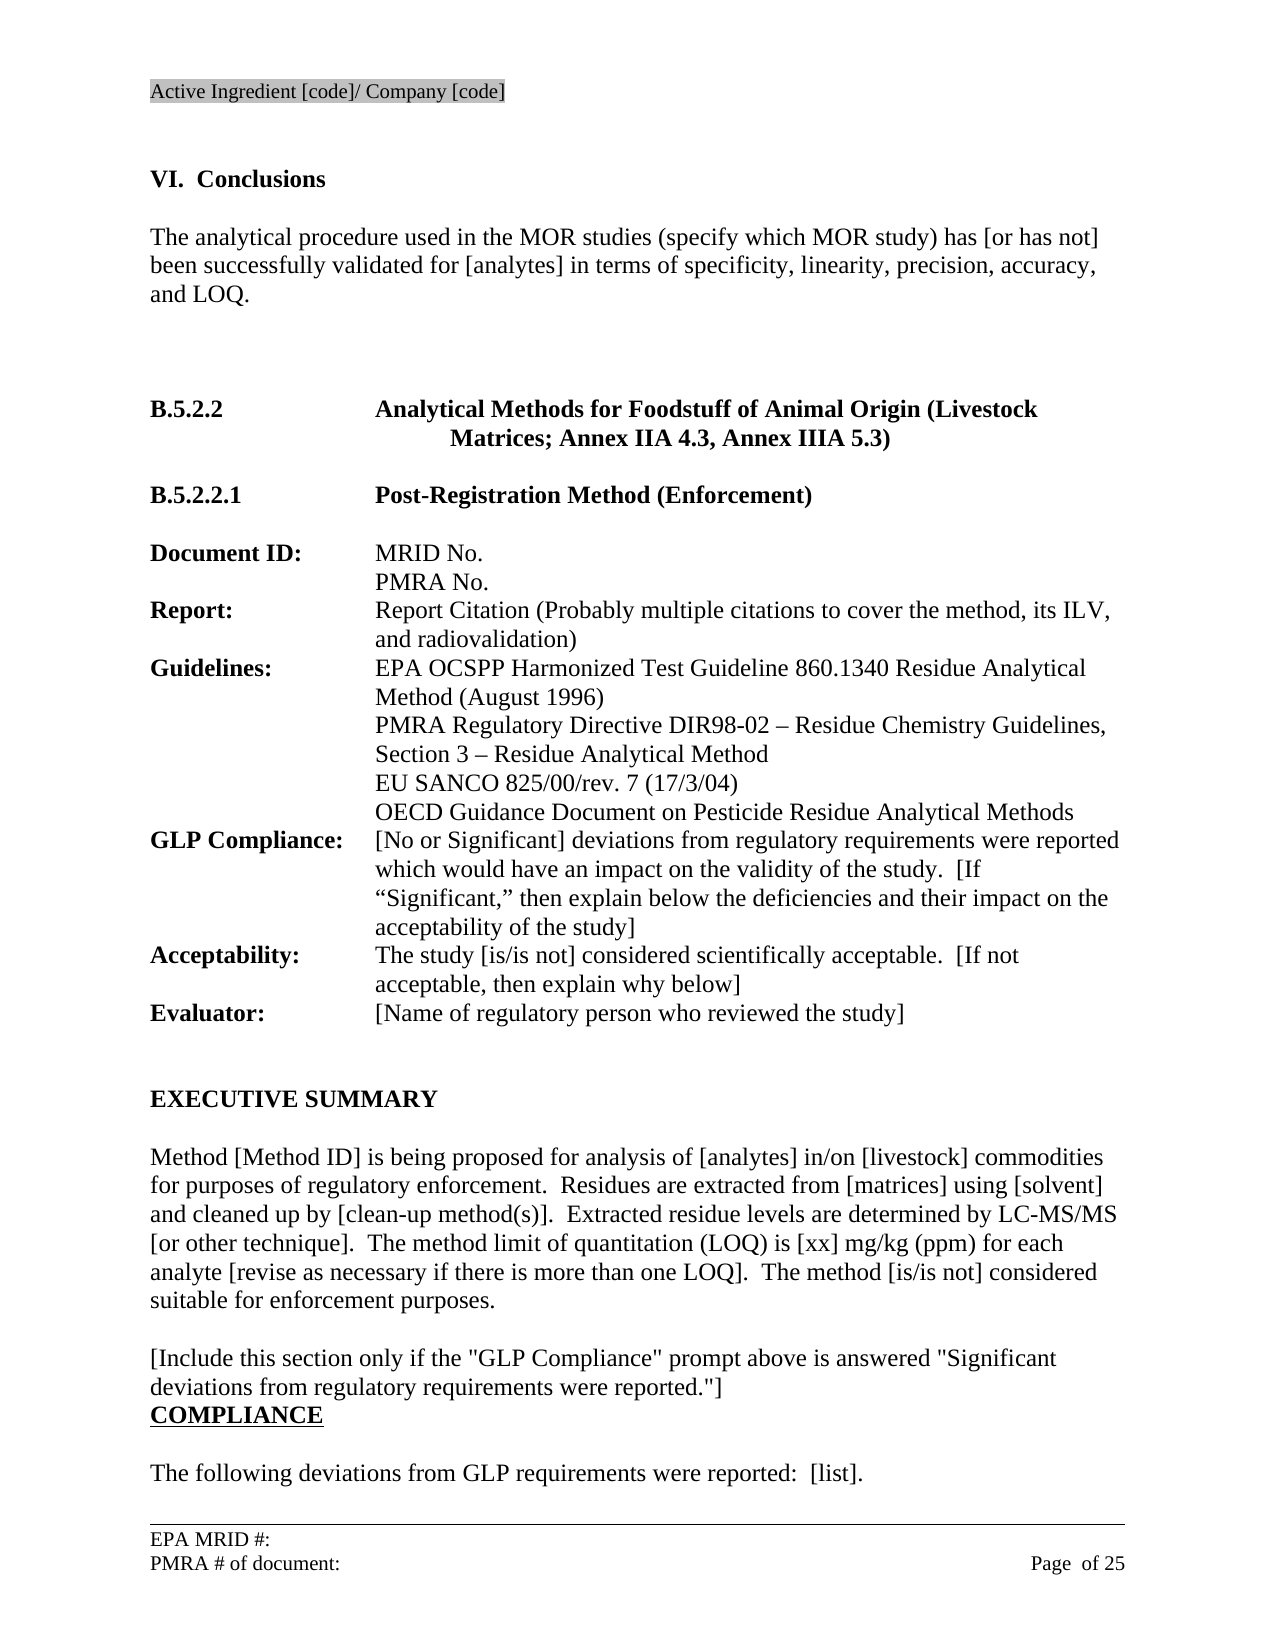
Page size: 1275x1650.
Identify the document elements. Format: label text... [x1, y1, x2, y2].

text PMRA No. [150, 567, 1125, 596]
text B.5.2.2.1 Post-Registration Method (Enforcement) [150, 481, 1125, 509]
text Guidelines: EPA OCSPP Harmonized Test Guideline 860.1340 Residue Analytical Method (August 1996) PMRA Regulatory Directive DIR98-02 – Residue Chemistry Guidelines, Section 3 – Residue Analytical Method EU SANCO 825/00/rev. 7 (17/3/04) [150, 653, 1125, 797]
text Evaluator: [Name of regulatory person who reviewed the study] [150, 998, 1125, 1027]
text The following deviations from GLP requirements were reported: [list]. [150, 1458, 1125, 1487]
text VI. Conclusions [150, 164, 1125, 193]
text Method [Method ID] is being proposed for analysis of [analytes] in/on [livestock] commodities for purposes of regulatory enforcement. Residues are extracted from [matrices] using [solvent] and cleaned up by [clean-up method(s)]. Extracted residue levels are determined by LC-MS/MS [or other technique]. The method limit of quantitation (LOQ) is [xx] mg/kg (ppm) for each analyte [revise as necessary if there is more than one LOQ]. The method [is/is not] considered suitable for enforcement purposes. [150, 1142, 1125, 1314]
text EXECUTIVE SUMMARY [150, 1084, 1125, 1113]
text OECD Guidance Document on Pesticide Residue Analytical Methods [150, 797, 1125, 826]
text Report: Report Citation (Probably multiple citations to cover the method, its ILV, and radiovalidation) [150, 596, 1125, 653]
text The analytical procedure used in the MOR studies (specify which MOR study) has [or has not] been successfully validated for [analytes] in terms of specificity, linearity, precision, accuracy, and LOQ. [150, 222, 1125, 308]
text B.5.2.2 Analytical Methods for Foodstuff of Animal Origin (Livestock Matrices; Annex IIA 4.3, Annex IIIA 5.3) [150, 394, 1125, 452]
text COMPLIANCE [150, 1401, 1125, 1429]
text [Include this section only if the "GLP Compliance" prompt above is answered "Significant deviations from regulatory requirements were reported."] [150, 1343, 1125, 1401]
text GLP Compliance: [No or Significant] deviations from regulatory requirements were reported which would have an impact on the validity of the study. [If “Significant,” then explain below the deficiencies and their impact on the acceptability of the study] [150, 826, 1125, 941]
text Document ID: MRID No. [150, 538, 1125, 567]
text Acceptability: The study [is/is not] considered scientifically acceptable. [If not acceptable, then explain why below] [150, 941, 1125, 998]
